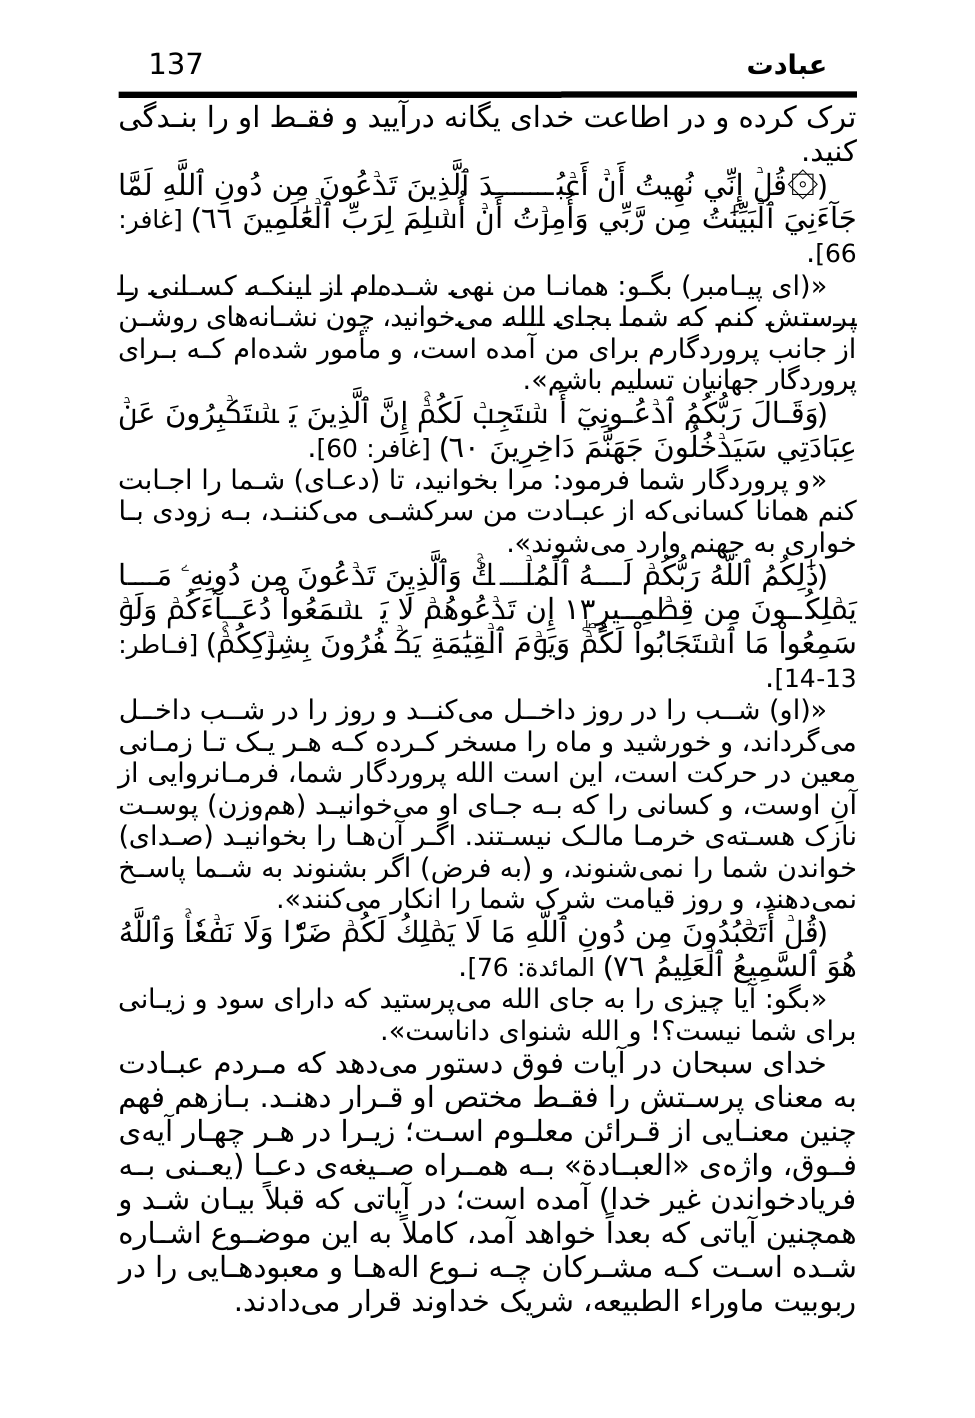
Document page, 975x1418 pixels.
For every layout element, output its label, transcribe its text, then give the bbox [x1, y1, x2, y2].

text «(ای پیامبر) بگو: همانا من نهی شده‌ام از اینکه کسانی را پرستش کنم که شما بجای الله می‌خوانید، چون نشانه‌های روشن از جانب پروردگارم برای من آمده است، و مأمور شده‌ام كه برای پروردگار جهانیان تسلیم باشم». [118, 270, 857, 396]
text «و پروردگار شما فرمود: مرا بخوانید، تا (دعای) شما را اجابت کنم همانا کسانی‌که از عبادت من سرکشی می‌کنند، به زودی با خواری به جهنم وارد می‌شوند». [118, 464, 857, 559]
text ﴿۞قُلۡ إِنِّي نُهِيتُ أَنۡ أَعۡبُدَ ٱلَّذِينَ تَدۡعُونَ مِن دُونِ ٱللَّهِ لَمَّا جَآءَنِيَ ٱلۡبَيِّنَٰتُ مِن رَّبِّي وَأُمِرۡتُ أَنۡ أُسۡلِمَ لِرَبِّ ٱلۡعَٰلَمِينَ ٦٦﴾ [غافر: 66]. [118, 168, 857, 270]
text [118, 100, 857, 168]
text ﴿وَقَالَ رَبُّكُمُ ٱدۡعُونِيٓ أَسۡتَجِبۡ لَكُمۡۚ إِنَّ ٱلَّذِينَ يَسۡتَكۡبِرُونَ عَنۡ عِبَادَتِي سَيَدۡخُلُونَ جَهَنَّمَ دَاخِرِينَ ٦٠﴾ [غافر: 60]. [118, 396, 857, 464]
text خدای سبحان در آیات فوق دستور می‌دهد که مردم عبادت به معنای پرستش را فقط مختص او قرار دهند. بازهم فهم چنین معنایی از قرائن معلوم است؛ زیرا در هر چهار آیه‌ی فوق، واژه‌ی «العبادة» به همراه صیغه‌ی دعا (یعنی به فریادخواندن غیر خدا) آمده است؛ در آیاتی که قبلاً بیان شد و همچنین آیاتی که بعداً خواهد آمد، کاملاً به این موضوع اشاره شده است که مشرکان چه نوع اله‌ها و معبودهایی را در ربوبیت ماوراء الطبیعه، شریک خداوند قرار می‌دادند. [118, 1046, 857, 1318]
text ﴿ذَٰلِكُمُ ٱللَّهُ رَبُّكُمۡ لَهُ ٱلۡمُلۡكُۚ وَٱلَّذِينَ تَدۡعُونَ مِن دُونِهِۦ مَا يَمۡلِكُونَ مِن قِطۡمِيرٍ١٣ إِن تَدۡعُوهُمۡ لَا يَسۡمَعُواْ دُعَآءَكُمۡ وَلَوۡ سَمِعُواْ مَا ٱسۡتَجَابُواْ لَكُمۡۖ وَيَوۡمَ ٱلۡقِيَٰمَةِ يَكۡفُرُونَ بِشِرۡكِكُمۡۚ﴾ [فاطر: 13-14]. [118, 559, 857, 694]
text «بگو: آیا چیزی را به جای الله می‌پرستید که دارای سود و زیانی برای شما نیست؟! و الله شنوای داناست». [118, 983, 857, 1046]
text «(او) شب را در روز داخل می‌کند و روز را در شب داخل می‌گرداند، و خورشید و ماه را مسخر کرده که هر یک تا زمانی معین در حرکت است، این است الله پروردگار شما، فرمانروایی از آنِ اوست، و کسانی را که به جای او می‌خوانید (هم‌وزن) پوست نازک هسته‌ی خرما مالک نیستند. اگر آن‌ها را بخوانید (صدای) خواندن شما را نمی‌شنوند، و (به فرض) اگر بشنوند به شما پاسخ نمی‌دهند، و روز قیامت شرک شما را انکار می‌کنند». [118, 694, 857, 915]
text ﴿قُلۡ أَتَعۡبُدُونَ مِن دُونِ ٱللَّهِ مَا لَا يَمۡلِكُ لَكُمۡ ضَرّٗا وَلَا نَفۡعٗاۚ وَٱللَّهُ هُوَ ٱلسَّمِيعُ ٱلۡعَلِيمُ ٧٦﴾ المائدة: 76]. [118, 915, 857, 983]
